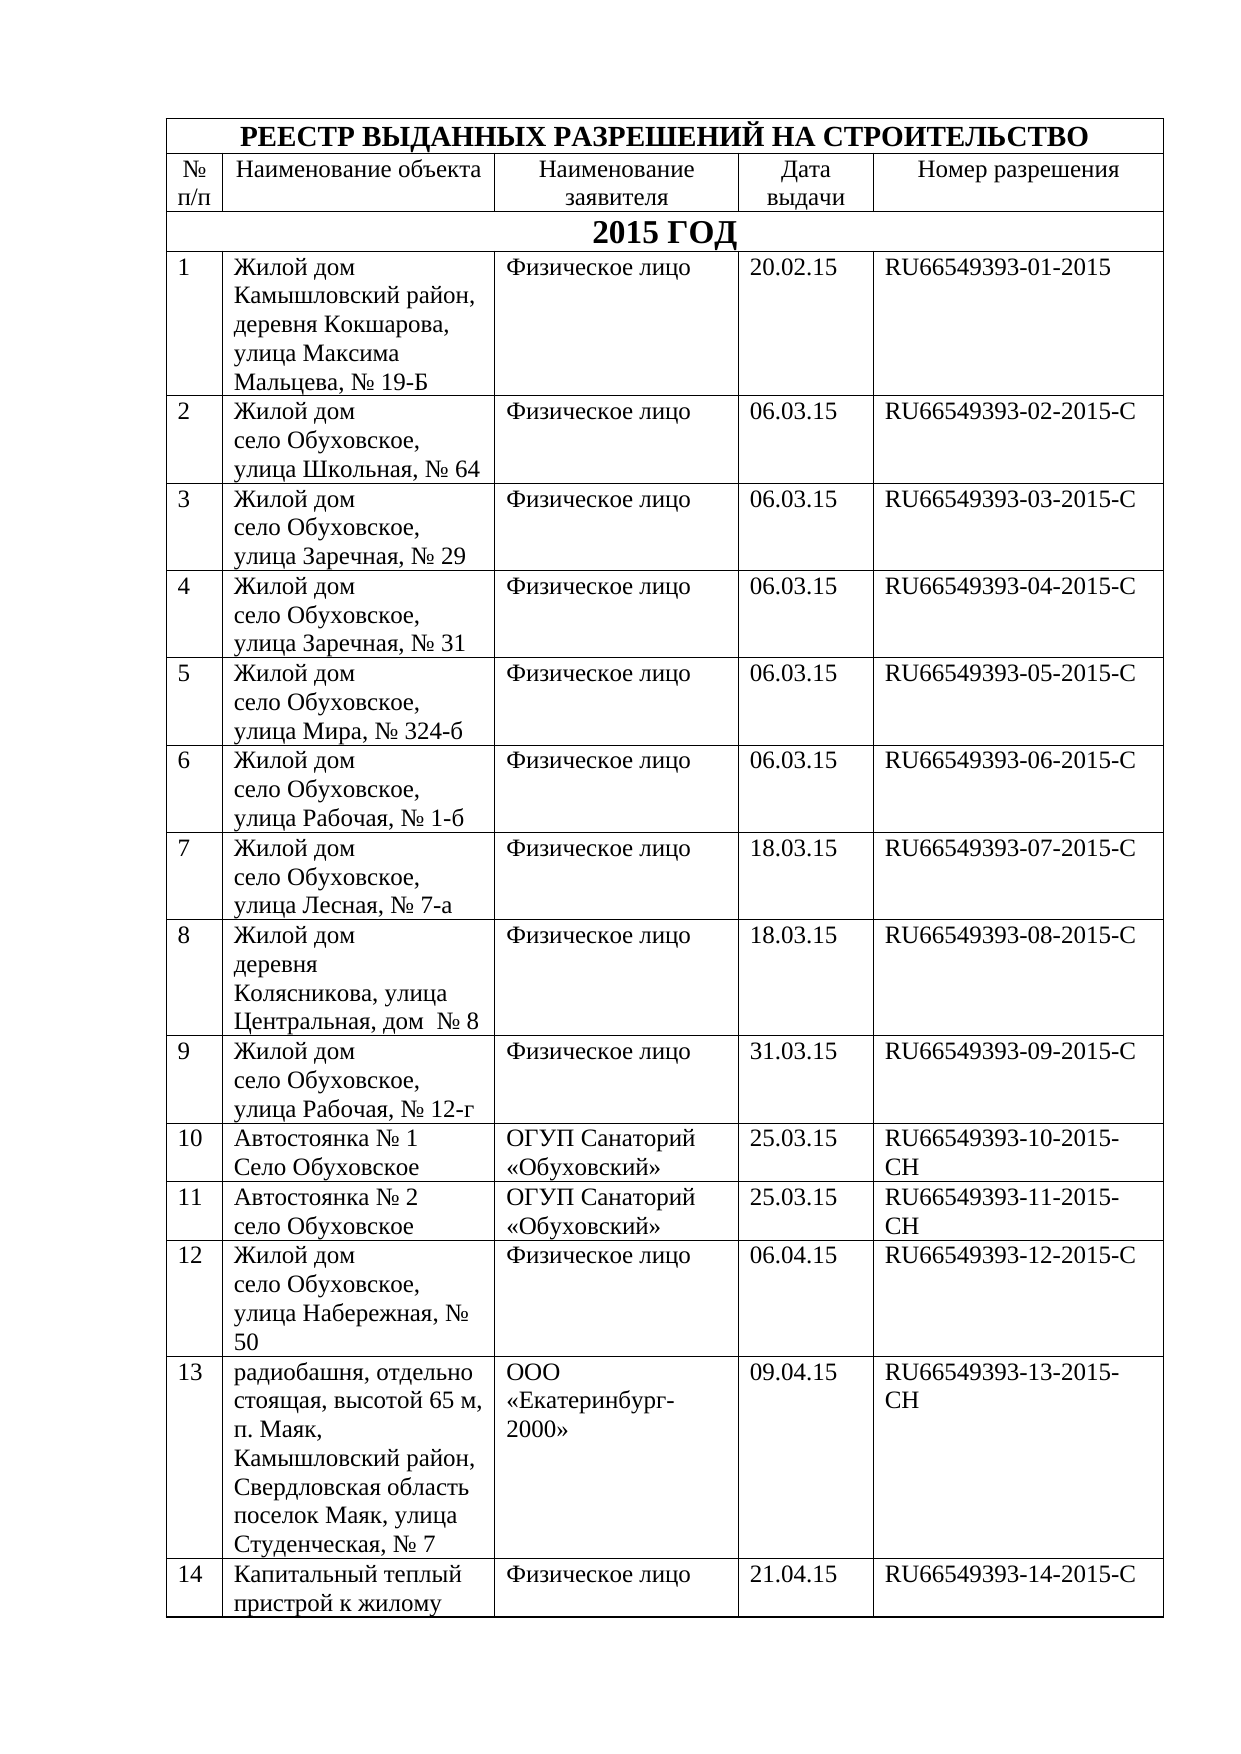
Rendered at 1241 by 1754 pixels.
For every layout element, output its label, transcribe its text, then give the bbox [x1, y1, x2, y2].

table_cell 31.03.15 [739, 1036, 873, 1122]
table_cell Жилой дом село Обуховское, улица Заречная, № 29 [223, 484, 494, 570]
table_cell радиобашня, отдельно стоящая, высотой 65 м, п. Маяк, Камышловский район, Свердловская область поселок Маяк, улица Студенческая, № 7 [223, 1357, 494, 1558]
table_cell RU66549393-01-2015 [874, 252, 1163, 395]
table_cell Физическое лицо [495, 1241, 738, 1356]
table_cell Физическое лицо [495, 396, 738, 483]
table_cell 13 [167, 1357, 222, 1558]
table_cell 06.03.15 [739, 746, 873, 832]
table_header РЕЕСТР ВЫДАННЫХ РАЗРЕШЕНИЙ НА СТРОИТЕЛЬСТВО [167, 119, 1163, 153]
table_cell RU66549393-08-2015-С [874, 920, 1163, 1035]
table_cell 1 [167, 252, 222, 395]
table_cell RU66549393-07-2015-С [874, 833, 1163, 919]
table_cell Наименование заявителя [495, 154, 738, 211]
table_cell RU66549393-12-2015-С [874, 1241, 1163, 1356]
table_cell Жилой дом село Обуховское, улица Заречная, № 31 [223, 571, 494, 657]
table_cell Физическое лицо [495, 920, 738, 1035]
table_cell 6 [167, 746, 222, 832]
table_cell RU66549393-03-2015-С [874, 484, 1163, 570]
table_cell 2015 ГОД [167, 212, 1163, 251]
table_cell Дата выдачи [739, 154, 873, 211]
table_cell 25.03.15 [739, 1124, 873, 1181]
table_cell 06.03.15 [739, 484, 873, 570]
table_cell Жилой дом село Обуховское, улица Мира, № 324-б [223, 658, 494, 744]
table_cell RU66549393-13-2015-СН [874, 1357, 1163, 1558]
table_cell RU66549393-04-2015-С [874, 571, 1163, 657]
table_cell № п/п [167, 154, 222, 211]
table_cell 09.04.15 [739, 1357, 873, 1558]
table_cell Наименование объекта [223, 154, 494, 211]
table_cell ОГУП Санаторий «Обуховский» [495, 1182, 738, 1239]
table_cell 3 [167, 484, 222, 570]
table_cell 20.02.15 [739, 252, 873, 395]
table_cell Физическое лицо [495, 484, 738, 570]
table_cell Физическое лицо [495, 833, 738, 919]
table_cell 18.03.15 [739, 833, 873, 919]
table_cell 06.04.15 [739, 1241, 873, 1356]
table_cell 18.03.15 [739, 920, 873, 1035]
table_cell 10 [167, 1124, 222, 1181]
table_cell Автостоянка № 2 село Обуховское [223, 1182, 494, 1239]
table_cell 5 [167, 658, 222, 744]
table_cell ОГУП Санаторий «Обуховский» [495, 1124, 738, 1181]
table_cell RU66549393-09-2015-С [874, 1036, 1163, 1122]
table_cell RU66549393-02-2015-С [874, 396, 1163, 483]
table_cell 4 [167, 571, 222, 657]
table_cell 8 [167, 920, 222, 1035]
table_cell 06.03.15 [739, 571, 873, 657]
table_cell RU66549393-10-2015-СН [874, 1124, 1163, 1181]
table_cell Жилой дом село Обуховское, улица Рабочая, № 12-г [223, 1036, 494, 1122]
table_cell Физическое лицо [495, 746, 738, 832]
table_cell Автостоянка № 1 Село Обуховское [223, 1124, 494, 1181]
table_cell Жилой дом село Обуховское, улица Школьная, № 64 [223, 396, 494, 483]
table_cell Физическое лицо [495, 1559, 738, 1616]
table_cell RU66549393-05-2015-С [874, 658, 1163, 744]
table_cell 7 [167, 833, 222, 919]
table_cell 9 [167, 1036, 222, 1122]
table_cell 25.03.15 [739, 1182, 873, 1239]
table_cell 21.04.15 [739, 1559, 873, 1616]
table_cell 12 [167, 1241, 222, 1356]
table_cell Жилой дом село Обуховское, улица Рабочая, № 1-б [223, 746, 494, 832]
table_cell Жилой дом Камышловский район, деревня Кокшарова, улица Максима Мальцева, № 19-Б [223, 252, 494, 395]
table_cell Физическое лицо [495, 1036, 738, 1122]
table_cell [874, 1559, 1163, 1616]
table_cell RU66549393-11-2015-СН [874, 1182, 1163, 1239]
table_cell 2 [167, 396, 222, 483]
table_cell Физическое лицо [495, 571, 738, 657]
table_cell 06.03.15 [739, 658, 873, 744]
table_cell 11 [167, 1182, 222, 1239]
table_cell Жилой дом село Обуховское, улица Набережная, № 50 [223, 1241, 494, 1356]
table_cell Физическое лицо [495, 252, 738, 395]
table_cell ООО «Екатеринбург-2000» [495, 1357, 738, 1558]
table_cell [223, 1559, 494, 1616]
table_cell 14 [167, 1559, 222, 1616]
table_cell Физическое лицо [495, 658, 738, 744]
table_cell Номер разрешения [874, 154, 1163, 211]
table_cell Жилой дом деревня Колясникова, улица Центральная, дом № 8 [223, 920, 494, 1035]
table_cell 06.03.15 [739, 396, 873, 483]
table_cell Жилой дом село Обуховское, улица Лесная, № 7-а [223, 833, 494, 919]
table_cell RU66549393-06-2015-С [874, 746, 1163, 832]
